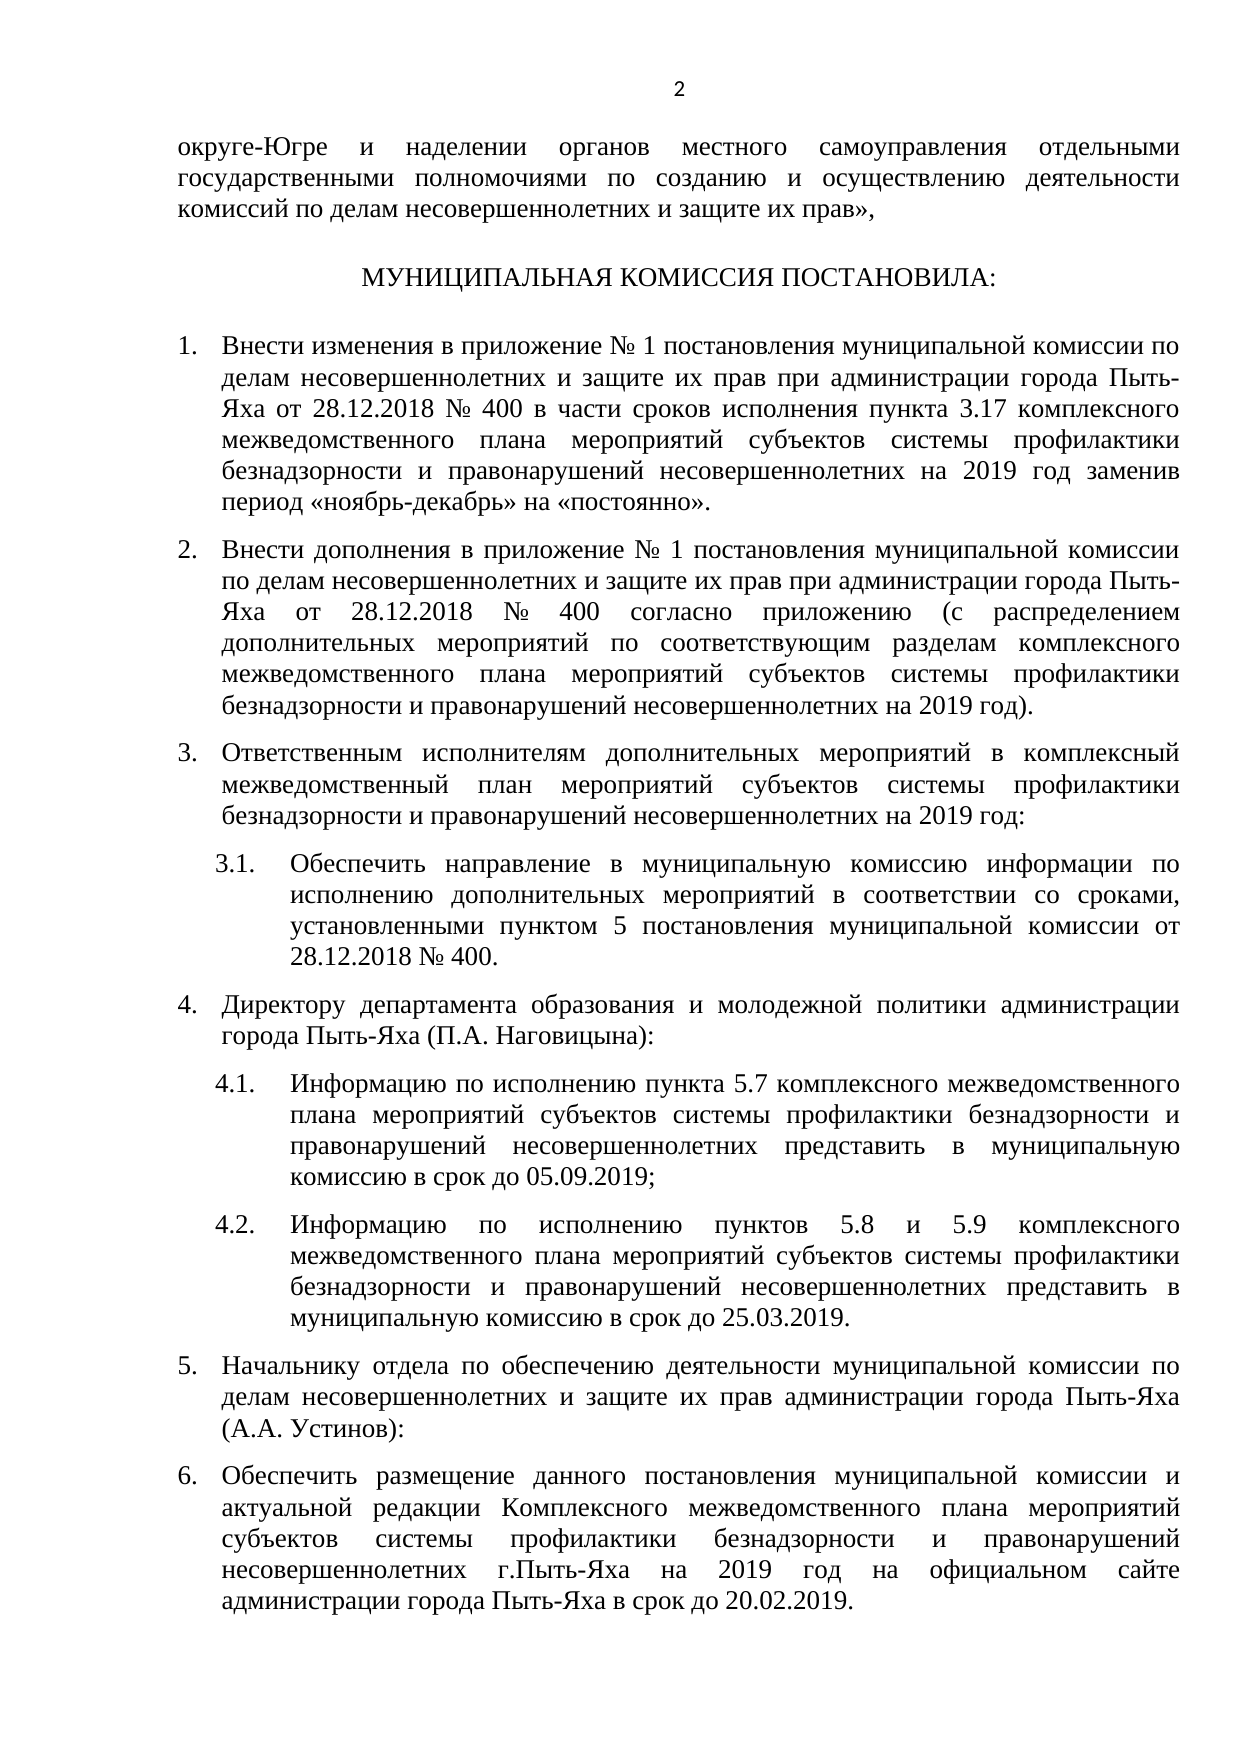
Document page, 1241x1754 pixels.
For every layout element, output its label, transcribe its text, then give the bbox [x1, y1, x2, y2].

list Директору департамента образования и молодежной политики администрации города Пыть-Яха (П.А. Наговицына): [177, 988, 1181, 1050]
list Ответственным исполнителям дополнительных мероприятий в комплексный межведомственный план мероприятий субъектов системы профилактики безнадзорности и правонарушений несовершеннолетних на 2019 год: [177, 737, 1181, 830]
list Обеспечить направление в муниципальную комиссию информации по исполнению дополнительных мероприятий в соответствии со сроками, установленными пунктом 5 постановления муниципальной комиссии от 28.12.2018 № 400. [215, 847, 1181, 971]
list Внести изменения в приложение № 1 постановления муниципальной комиссии по делам несовершеннолетних и защите их прав при администрации города Пыть-Яха от 28.12.2018 № 400 в части сроков исполнения пункта 3.17 комплексного межведомственного плана мероприятий субъектов системы профилактики безнадзорности и правонарушений несовершеннолетних на 2019 год заменив период «ноябрь-декабрь» на «постоянно». [177, 329, 1181, 516]
list Внести дополнения в приложение № 1 постановления муниципальной комиссии по делам несовершеннолетних и защите их прав при администрации города Пыть-Яха от 28.12.2018 № 400 согласно приложению (с распределением дополнительных мероприятий по соответствующим разделам комплексного межведомственного плана мероприятий субъектов системы профилактики безнадзорности и правонарушений несовершеннолетних на 2019 год). [177, 533, 1181, 720]
text МУНИЦИПАЛЬНАЯ КОМИССИЯ ПОСТАНОВИЛА: [177, 261, 1181, 292]
list Информацию по исполнению пунктов 5.8 и 5.9 комплексного межведомственного плана мероприятий субъектов системы профилактики безнадзорности и правонарушений несовершеннолетних представить в муниципальную комиссию в срок до 25.03.2019. [215, 1208, 1181, 1333]
list Обеспечить размещение данного постановления муниципальной комиссии и актуальной редакции Комплексного межведомственного плана мероприятий субъектов системы профилактики безнадзорности и правонарушений несовершеннолетних г.Пыть-Яха на 2019 год на официальном сайте администрации города Пыть-Яха в срок до 20.02.2019. [177, 1459, 1181, 1615]
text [177, 130, 1181, 223]
list Информацию по исполнению пункта 5.7 комплексного межведомственного плана мероприятий субъектов системы профилактики безнадзорности и правонарушений несовершеннолетних представить в муниципальную комиссию в срок до 05.09.2019; [215, 1067, 1181, 1191]
list Начальнику отдела по обеспечению деятельности муниципальной комиссии по делам несовершеннолетних и защите их прав администрации города Пыть-Яха (А.А. Устинов): [177, 1349, 1181, 1443]
